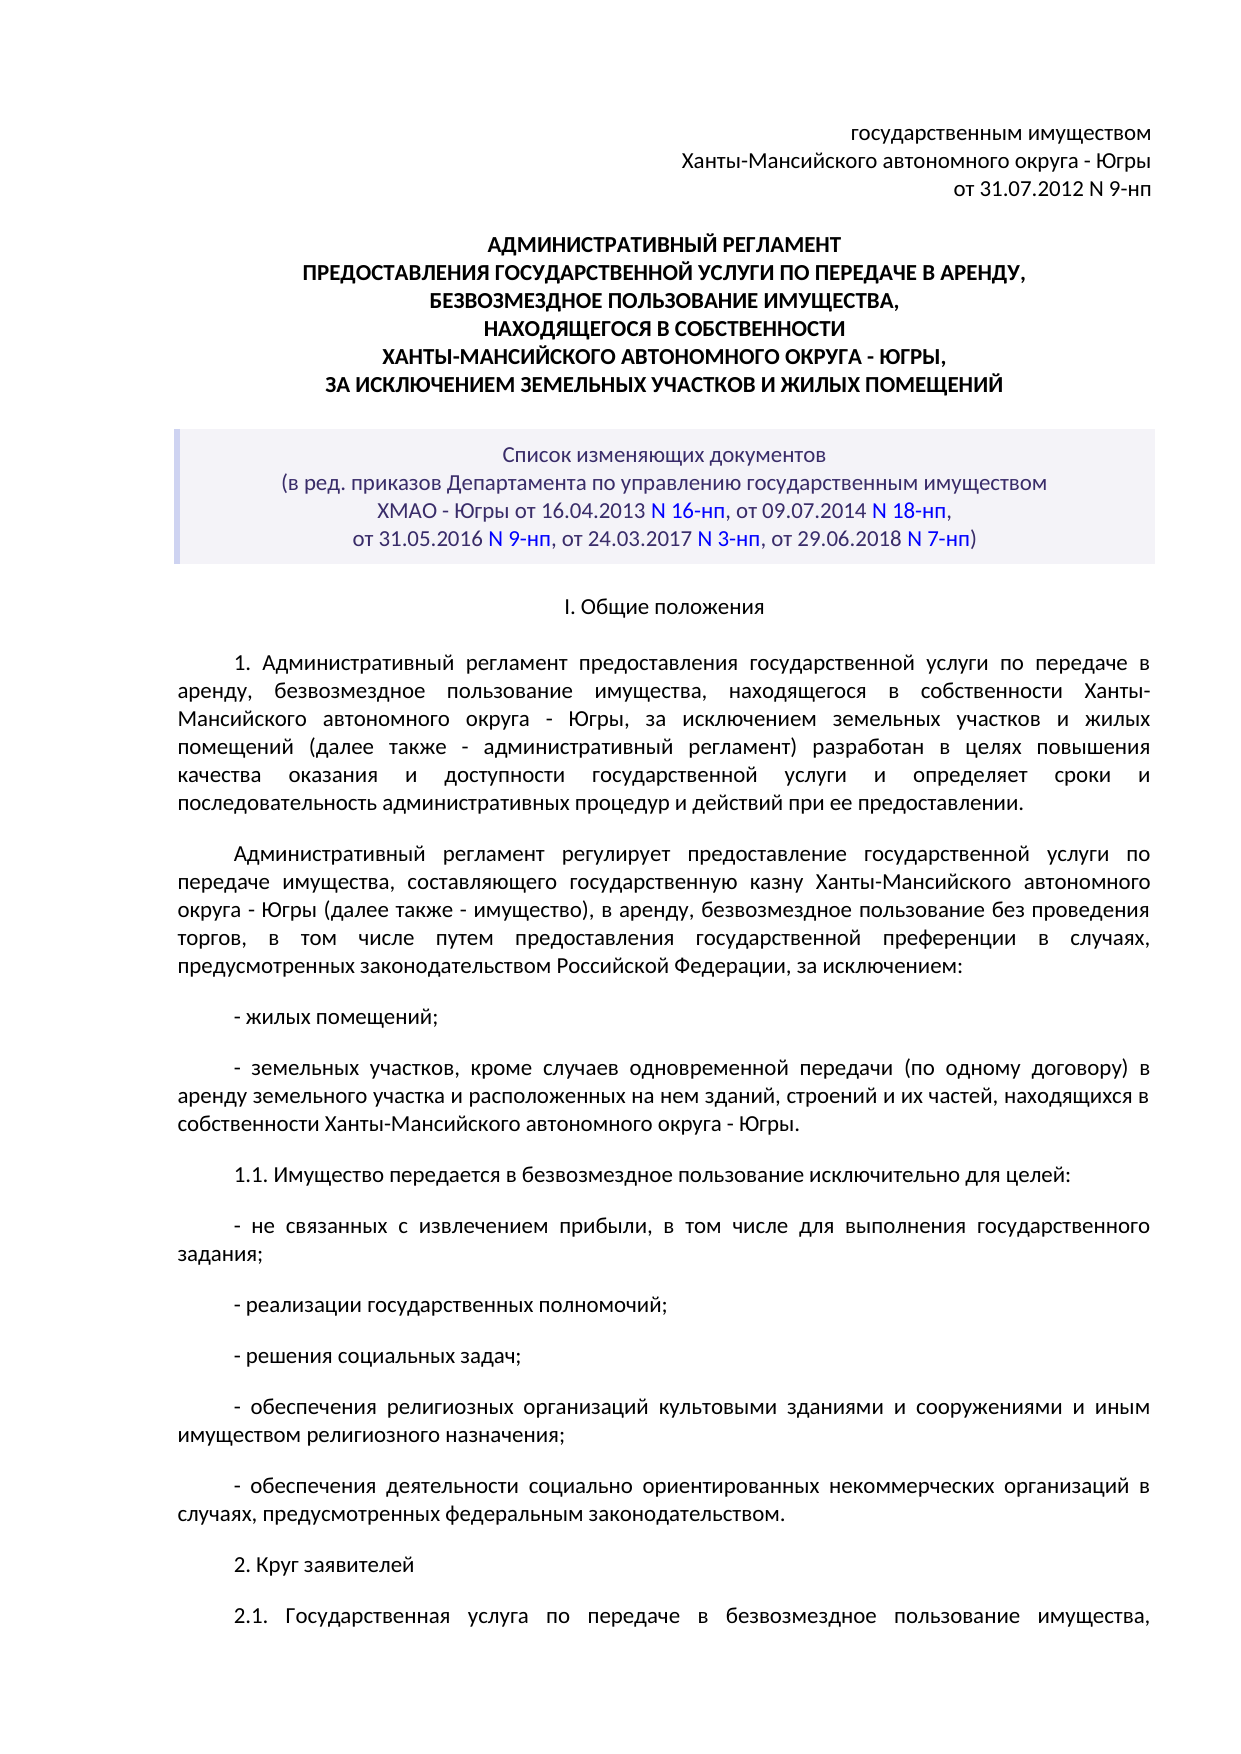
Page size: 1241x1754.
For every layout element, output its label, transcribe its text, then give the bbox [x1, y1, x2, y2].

text Административный регламент регулирует предоставление государственной услуги по передаче имущества, составляющего государственную казну Ханты-Мансийского автономного округа - Югры (далее также - имущество), в аренду, безвозмездное пользование без проведения торгов, в том числе путем предоставления государственной преференции в случаях, предусмотренных законодательством Российской Федерации, за исключением: [177, 839, 1152, 979]
title ЗА ИСКЛЮЧЕНИЕМ ЗЕМЕЛЬНЫХ УЧАСТКОВ И ЖИЛЫХ ПОМЕЩЕНИЙ [177, 370, 1152, 398]
text - не связанных с извлечением прибыли, в том числе для выполнения государственного задания; [177, 1211, 1152, 1267]
title НАХОДЯЩЕГОСЯ В СОБСТВЕННОСТИ [177, 314, 1152, 342]
text Ханты-Мансийского автономного округа - Югры [177, 146, 1152, 174]
text - решения социальных задач; [177, 1341, 1152, 1369]
text от 31.07.2012 N 9-нп [177, 174, 1152, 202]
text - реализации государственных полномочий; [177, 1290, 1152, 1318]
title ХАНТЫ-МАНСИЙСКОГО АВТОНОМНОГО ОКРУГА - ЮГРЫ, [177, 342, 1152, 370]
text государственным имуществом [177, 118, 1152, 146]
text - земельных участков, кроме случаев одновременной передачи (по одному договору) в аренду земельного участка и расположенных на нем зданий, строений и их частей, находящихся в собственности Ханты-Мансийского автономного округа - Югры. [177, 1053, 1152, 1137]
text I. Общие положения [177, 592, 1152, 620]
text - обеспечения религиозных организаций культовыми зданиями и сооружениями и иным имуществом религиозного назначения; [177, 1392, 1152, 1448]
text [177, 1601, 1152, 1629]
text 1.1. Имущество передается в безвозмездное пользование исключительно для целей: [177, 1160, 1152, 1188]
title АДМИНИСТРАТИВНЫЙ РЕГЛАМЕНТ [177, 230, 1152, 258]
table_header Список изменяющих документов (в ред. приказов Департамента по управлению государственным имуществом ХМАО - Югры от 16.04.2013 N 16-нп, от 09.07.2014 N 18-нп, от 31.05.2016 N 9-нп, от 24.03.2017 N 3-нп, от 29.06.2018 N 7-нп) [180, 429, 1149, 564]
text - жилых помещений; [177, 1002, 1152, 1030]
title ПРЕДОСТАВЛЕНИЯ ГОСУДАРСТВЕННОЙ УСЛУГИ ПО ПЕРЕДАЧЕ В АРЕНДУ, [177, 258, 1152, 286]
text 2. Круг заявителей [177, 1550, 1152, 1578]
text - обеспечения деятельности социально ориентированных некоммерческих организаций в случаях, предусмотренных федеральным законодательством. [177, 1471, 1152, 1527]
title БЕЗВОЗМЕЗДНОЕ ПОЛЬЗОВАНИЕ ИМУЩЕСТВА, [177, 286, 1152, 314]
text 1. Административный регламент предоставления государственной услуги по передаче в аренду, безвозмездное пользование имущества, находящегося в собственности Ханты-Мансийского автономного округа - Югры, за исключением земельных участков и жилых помещений (далее также - административный регламент) разработан в целях повышения качества оказания и доступности государственной услуги и определяет сроки и последовательность административных процедур и действий при ее предоставлении. [177, 648, 1152, 816]
